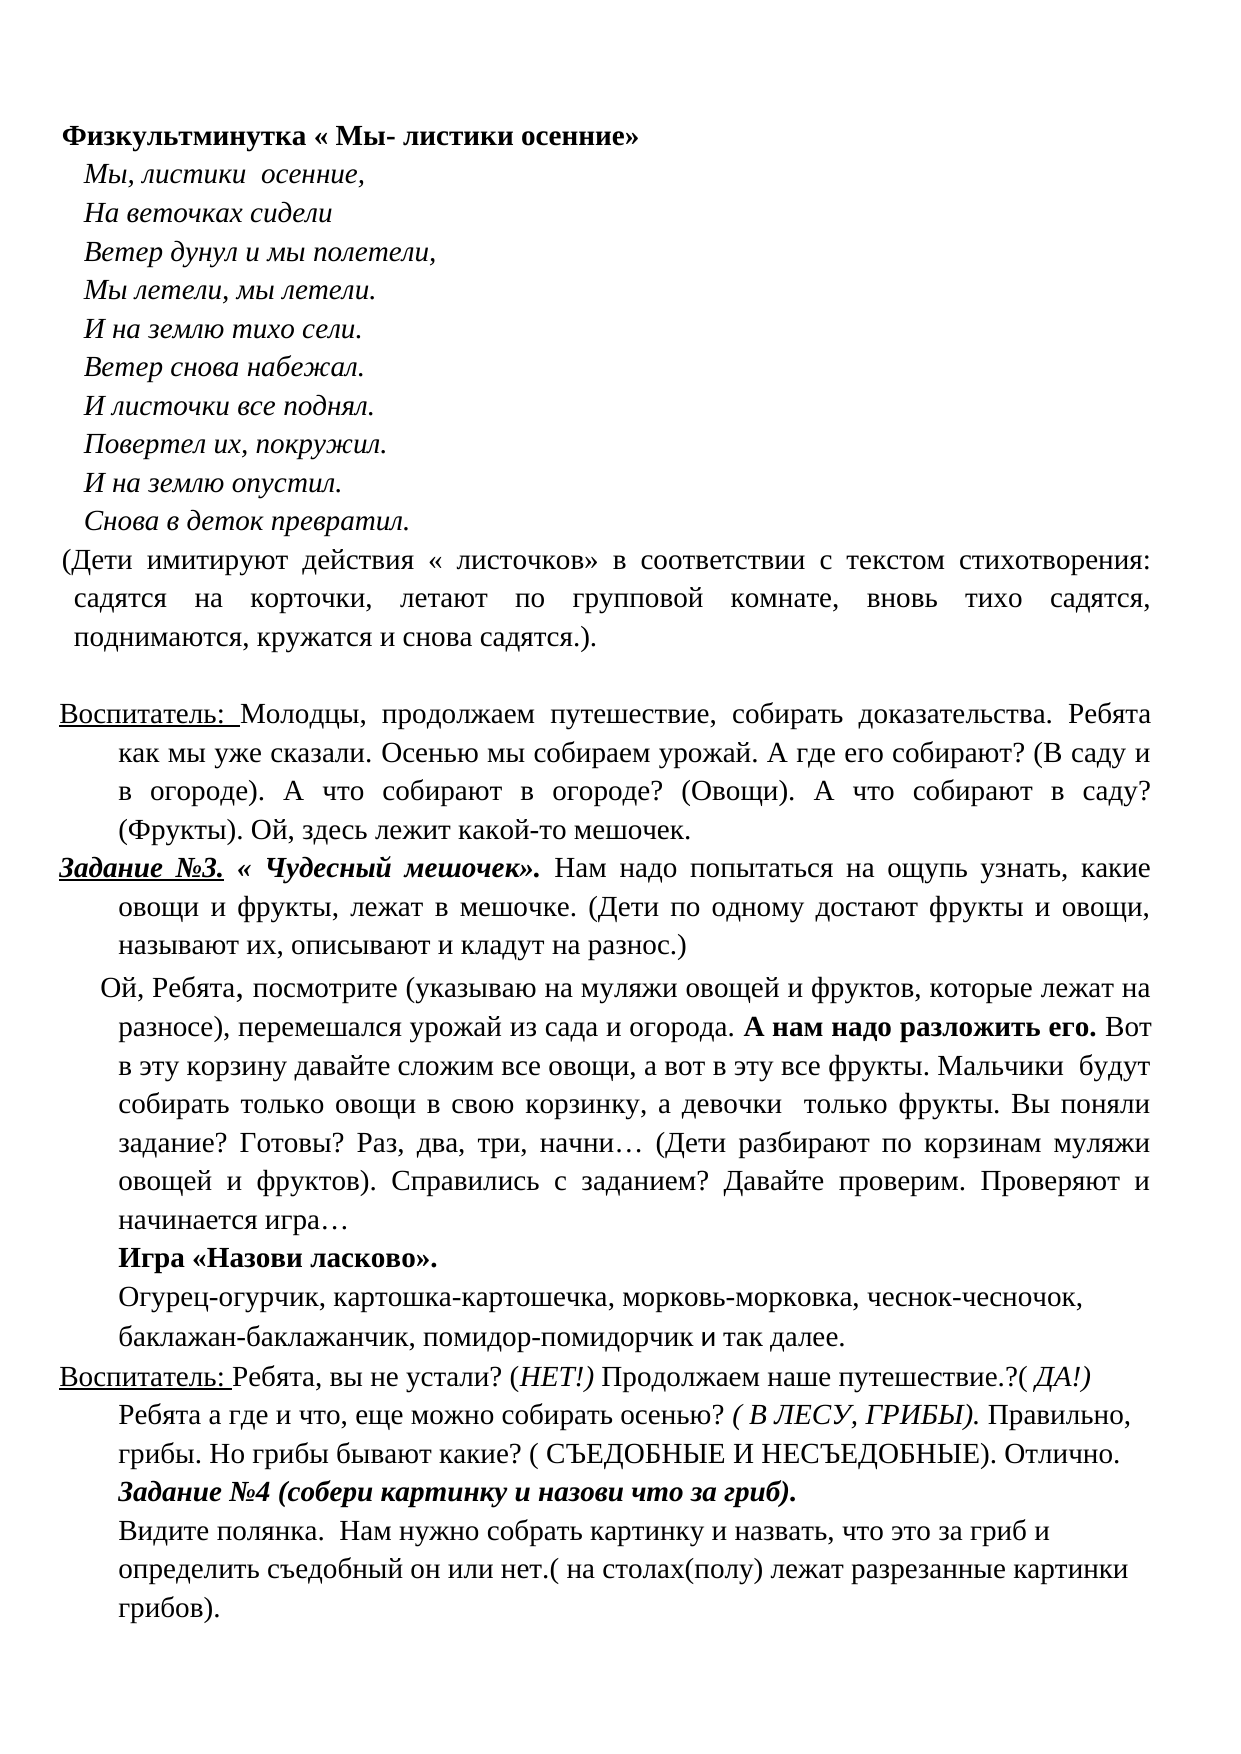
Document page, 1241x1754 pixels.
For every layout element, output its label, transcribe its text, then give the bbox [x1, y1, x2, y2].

text Видите полянка. Нам нужно собрать картинку и назвать, что это за гриб и определить съедобный он или нет.( на столах(полу) лежат разрезанные картинки грибов). [118, 1513, 1152, 1624]
text Снова в деток превратил. [62, 503, 1152, 537]
text Ветер дунул и мы полетели, [62, 234, 1152, 267]
text И на землю опустил. [62, 465, 1152, 498]
text Огурец-огурчик, картошка-картошечка, морковь-морковка, чеснок-чесночок, баклажан-баклажанчик, помидор-помидорчик и так далее. [118, 1279, 1152, 1354]
text Физкультминутка « Мы- листики осенние» [62, 118, 1152, 152]
text На веточках сидели [62, 195, 1152, 229]
text Игра «Назови ласково». [118, 1241, 1152, 1274]
text Задание №3. « Чудесный мешочек». Нам надо попытаться на ощупь узнать, какие овощи и фрукты, лежат в мешочке. (Дети по одному достают фрукты и овощи, называют их, описывают и кладут на разнос.) [59, 850, 1152, 961]
text Воспитатель: Молодцы, продолжаем путешествие, собирать доказательства. Ребята как мы уже сказали. Осенью мы собираем урожай. А где его собирают? (В саду и в огороде). А что собирают в огороде? (Овощи). А что собирают в саду? (Фрукты). Ой, здесь лежит какой-то мешочек. [59, 696, 1152, 845]
text И листочки все поднял. [62, 388, 1152, 421]
text Мы летели, мы летели. [62, 272, 1152, 306]
text Ребята а где и что, еще можно собирать осенью? ( В ЛЕСУ, ГРИБЫ). Правильно, грибы. Но грибы бывают какие? ( СЪЕДОБНЫЕ И НЕСЪЕДОБНЫЕ). Отлично. Задание №4 (собери картинку и назови что за гриб). [118, 1397, 1152, 1508]
text И на землю тихо сели. [62, 311, 1152, 344]
text Мы, листики осенние, [62, 157, 1152, 190]
text Воспитатель: Ребята, вы не устали? (НЕТ!) Продолжаем наше путешествие.?( ДА!) [59, 1359, 1152, 1392]
text (Дети имитируют действия « листочков» в соответствии с текстом стихотворения: садятся на корточки, летают по групповой комнате, вновь тихо садятся, поднимаются, кружатся и снова садятся.). [62, 542, 1152, 653]
text Ветер снова набежал. [62, 349, 1152, 383]
text Ой, Ребята, посмотрите (указываю на муляжи овощей и фруктов, которые лежат на разносе), перемешался урожай из сада и огорода. А нам надо разложить его. Вот в эту корзину давайте сложим все овощи, а вот в эту все фрукты. Мальчики будут собирать только овощи в свою корзинку, а девочки только фрукты. Вы поняли задание? Готовы? Раз, два, три, начни… (Дети разбирают по корзинам муляжи овощей и фруктов). Справились с заданием? Давайте проверим. Проверяют и начинается игра… [62, 966, 1152, 1236]
text Повертел их, покружил. [62, 426, 1152, 460]
